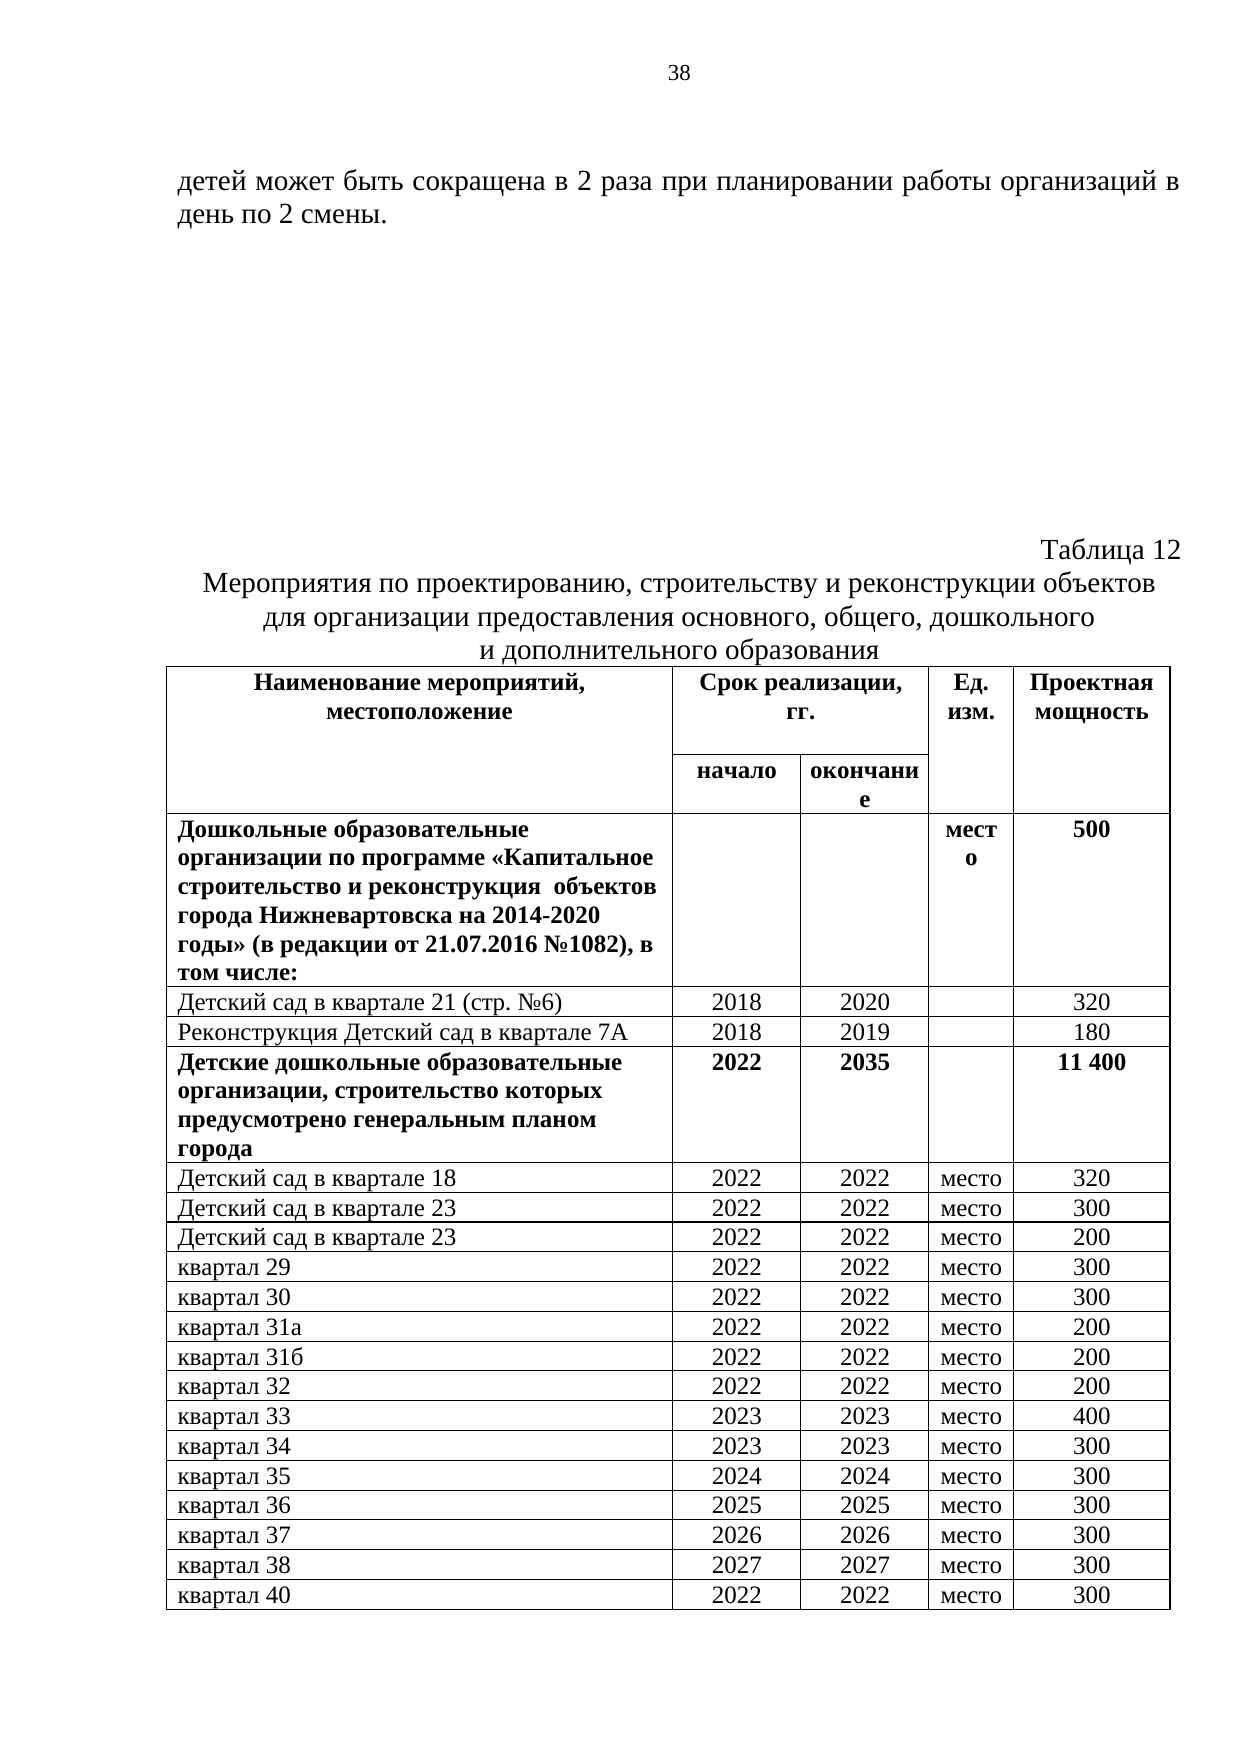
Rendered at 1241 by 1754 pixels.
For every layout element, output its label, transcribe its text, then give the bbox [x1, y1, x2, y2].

table_cell 11 400 [1014, 1047, 1169, 1162]
table_cell 2024 [673, 1461, 800, 1489]
table_cell начало [673, 755, 800, 813]
table_cell 2022 [673, 1223, 800, 1251]
table_cell квартал 30 [167, 1282, 672, 1311]
text Мероприятия по проектированию, строительству и реконструкции объектов [177, 565, 1181, 599]
table_cell квартал 37 [167, 1520, 672, 1549]
table_cell 2022 [673, 1047, 800, 1162]
table_cell место [929, 1252, 1013, 1281]
table_cell 200 [1014, 1342, 1169, 1370]
table_cell 2025 [801, 1491, 928, 1519]
table_cell квартал 32 [167, 1371, 672, 1400]
table_cell Детский сад в квартале 23 [167, 1193, 672, 1221]
table_cell 2022 [801, 1282, 928, 1311]
table_cell 2022 [801, 1580, 928, 1609]
table_cell 2022 [673, 1193, 800, 1221]
table_cell 2020 [801, 987, 928, 1016]
table_cell [673, 814, 800, 986]
table_cell 320 [1014, 1163, 1169, 1192]
table_cell место [929, 1461, 1013, 1489]
table_cell квартал 31а [167, 1312, 672, 1341]
table_cell 2024 [801, 1461, 928, 1489]
table_cell 2022 [673, 1580, 800, 1609]
table_cell 2022 [673, 1312, 800, 1341]
table_header Ед. изм. [929, 667, 1013, 813]
table_cell место [929, 1371, 1013, 1400]
table_cell 2022 [673, 1371, 800, 1400]
table_cell 300 [1014, 1550, 1169, 1579]
table_cell 2022 [673, 1252, 800, 1281]
table_cell место [929, 1431, 1013, 1460]
table_cell Реконструкция Детский сад в квартале 7А [167, 1017, 672, 1046]
table_cell 200 [1014, 1371, 1169, 1400]
table_cell место [929, 1312, 1013, 1341]
table_cell Дошкольные образовательные организации по программе «Капитальное строительство и реконструкция объектов города Нижневартовска на 2014-2020 годы» (в редакции от 21.07.2016 №1082), в том числе: [167, 814, 672, 986]
table_cell 200 [1014, 1223, 1169, 1251]
table_cell место [929, 1163, 1013, 1192]
table_cell [929, 1017, 1013, 1046]
table_cell квартал 33 [167, 1401, 672, 1430]
table_cell 2026 [673, 1520, 800, 1549]
table_cell 2022 [673, 1163, 800, 1192]
table_cell 300 [1014, 1193, 1169, 1221]
table_header Наименование мероприятий, местоположение [167, 667, 672, 813]
table_cell 2022 [801, 1252, 928, 1281]
table_cell 2019 [801, 1017, 928, 1046]
table_cell 320 [1014, 987, 1169, 1016]
table_cell Детские дошкольные образовательные организации, строительство которых предусмотрено генеральным планом города [167, 1047, 672, 1162]
table_cell 2027 [673, 1550, 800, 1579]
table_cell 2018 [673, 987, 800, 1016]
table_cell квартал 35 [167, 1461, 672, 1489]
table_cell место [929, 1193, 1013, 1221]
table_cell 2022 [801, 1342, 928, 1370]
table_cell 2022 [801, 1193, 928, 1221]
text для организации предоставления основного, общего, дошкольного [177, 599, 1181, 632]
table_cell Детский сад в квартале 21 (стр. №6) [167, 987, 672, 1016]
table_cell квартал 29 [167, 1252, 672, 1281]
table_cell 300 [1014, 1461, 1169, 1489]
table_cell 180 [1014, 1017, 1169, 1046]
table_cell 2023 [801, 1431, 928, 1460]
table_cell 2035 [801, 1047, 928, 1162]
table_cell 2022 [673, 1282, 800, 1311]
table_cell место [929, 1282, 1013, 1311]
table_cell 300 [1014, 1491, 1169, 1519]
table_cell Детский сад в квартале 23 [167, 1223, 672, 1251]
table_cell место [929, 1223, 1013, 1251]
table_header Проектная мощность [1014, 667, 1169, 813]
table_cell [929, 987, 1013, 1016]
table_header Срок реализации, гг. [673, 667, 928, 754]
table_cell место [929, 814, 1013, 986]
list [177, 163, 1181, 230]
text Таблица 12 [177, 532, 1181, 565]
table_cell 2022 [801, 1163, 928, 1192]
table_cell [929, 1047, 1013, 1162]
table_cell место [929, 1491, 1013, 1519]
table_cell место [929, 1401, 1013, 1430]
table_cell 2022 [801, 1223, 928, 1251]
table_cell Детский сад в квартале 18 [167, 1163, 672, 1192]
table_cell место [929, 1520, 1013, 1549]
table_cell 2025 [673, 1491, 800, 1519]
table_cell 2018 [673, 1017, 800, 1046]
table_cell 300 [1014, 1431, 1169, 1460]
table_cell 2022 [673, 1342, 800, 1370]
table_cell квартал 38 [167, 1550, 672, 1579]
table_cell 2023 [673, 1431, 800, 1460]
table_cell место [929, 1550, 1013, 1579]
table_cell 300 [1014, 1580, 1169, 1609]
table_cell квартал 34 [167, 1431, 672, 1460]
table_cell 2026 [801, 1520, 928, 1549]
table_cell [801, 814, 928, 986]
table_cell 2023 [673, 1401, 800, 1430]
table_cell 2022 [801, 1312, 928, 1341]
table_cell квартал 40 [167, 1580, 672, 1609]
table_cell 2023 [801, 1401, 928, 1430]
table_cell 300 [1014, 1252, 1169, 1281]
table_cell 200 [1014, 1312, 1169, 1341]
text и дополнительного образования [177, 632, 1181, 666]
table_cell место [929, 1342, 1013, 1370]
table_cell квартал 36 [167, 1491, 672, 1519]
table_cell 400 [1014, 1401, 1169, 1430]
table_cell 500 [1014, 814, 1169, 986]
table_cell 2027 [801, 1550, 928, 1579]
table_cell квартал 31б [167, 1342, 672, 1370]
table_cell 300 [1014, 1520, 1169, 1549]
table_cell 300 [1014, 1282, 1169, 1311]
table_cell место [929, 1580, 1013, 1609]
table_cell 2022 [801, 1371, 928, 1400]
table_cell окончание [801, 755, 928, 813]
